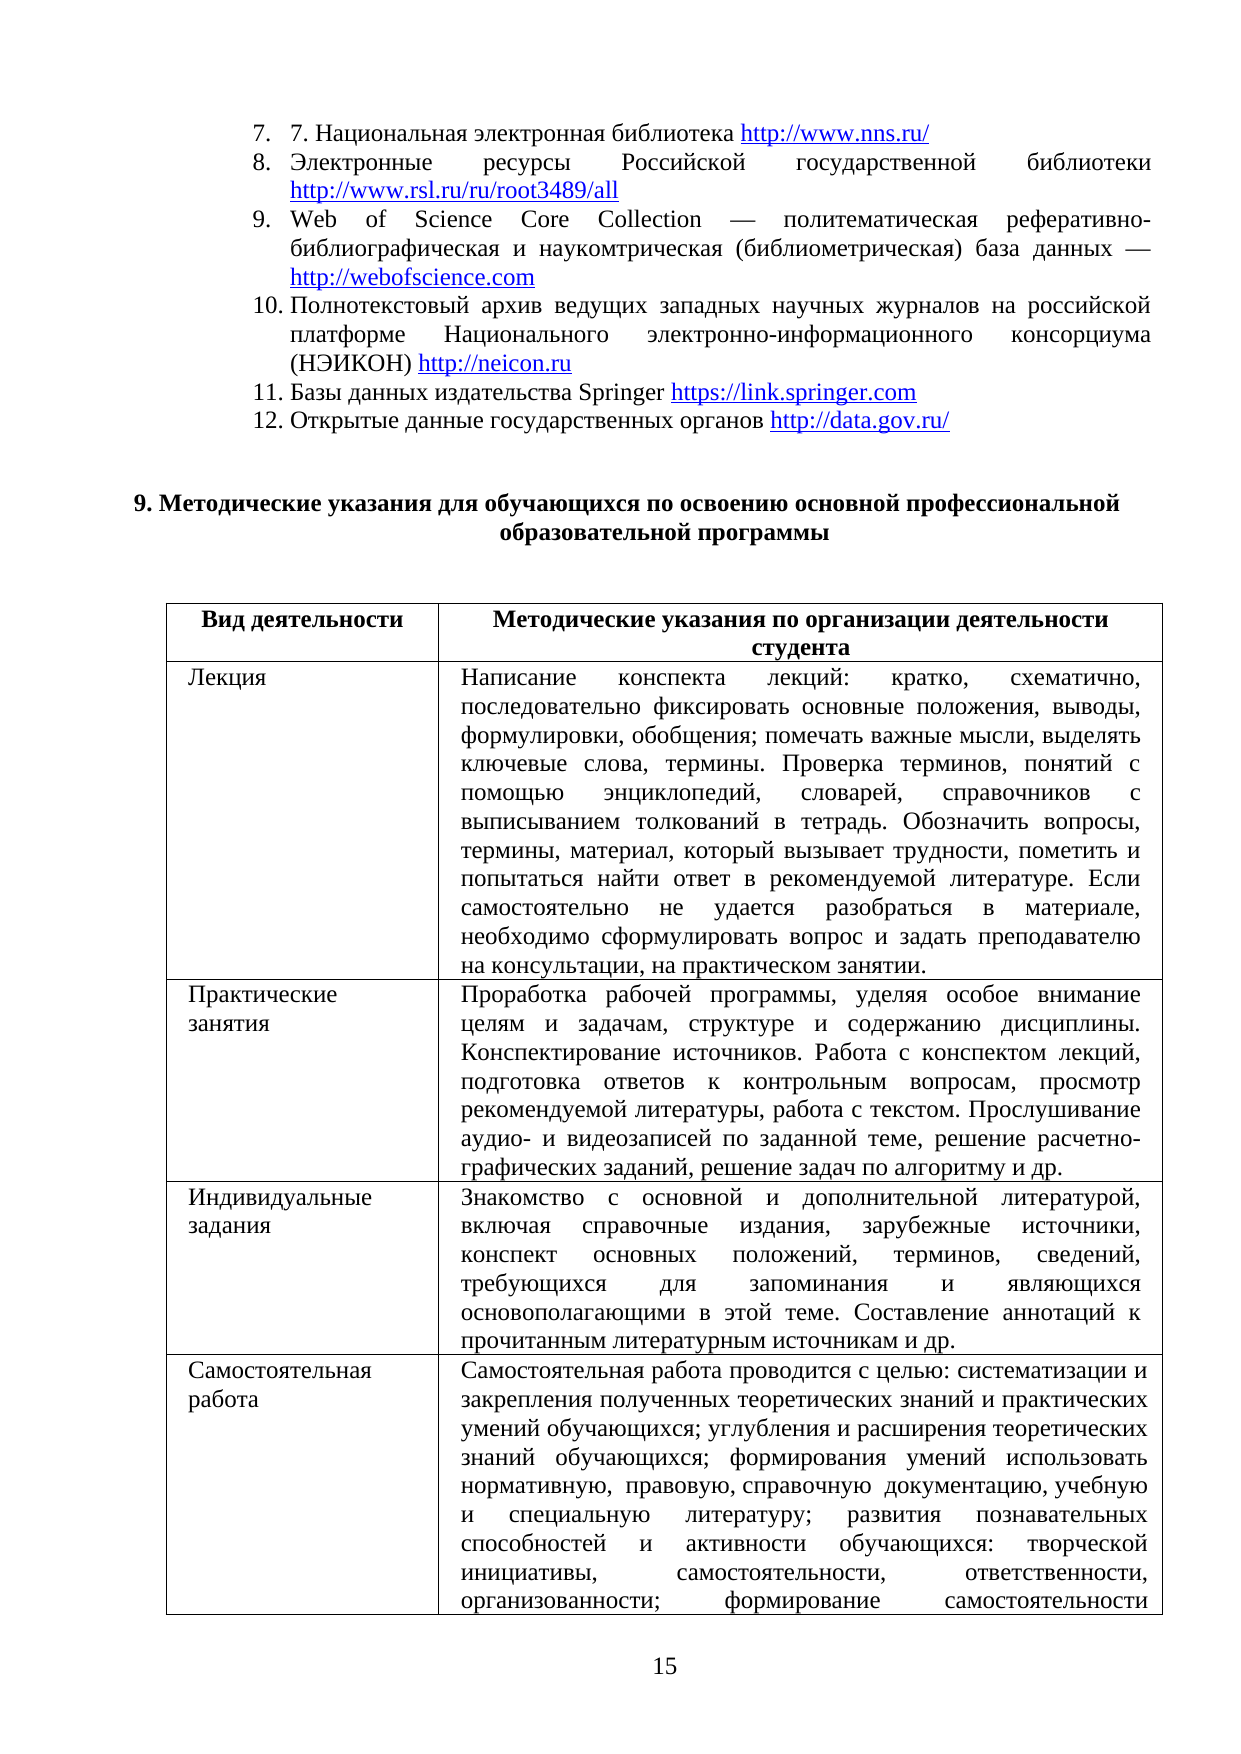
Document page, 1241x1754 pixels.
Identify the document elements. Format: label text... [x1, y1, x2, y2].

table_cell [167, 1355, 438, 1614]
table_header Вид деятельности [167, 604, 438, 661]
table_cell Практические занятия [167, 980, 438, 1181]
list Базы данных издательства Springer https://link.springer.com [252, 377, 1152, 406]
table_cell Индивидуальные задания [167, 1182, 438, 1354]
table_cell Написание конспекта лекций: кратко, схематично, последовательно фиксировать основные положения, выводы, формулировки, обобщения; помечать важные мысли, выделять ключевые слова, термины. Проверка терминов, понятий с помощью энциклопедий, словарей, справочников с выписыванием толкований в тетрадь. Обозначить вопросы, термины, материал, который вызывает трудности, пометить и попытаться найти ответ в рекомендуемой литературе. Если самостоятельно не удается разобраться в материале, необходимо сформулировать вопрос и задать преподавателю на консультации, на практическом занятии. [439, 662, 1162, 978]
table_cell Проработка рабочей программы, уделяя особое внимание целям и задачам, структуре и содержанию дисциплины. Конспектирование источников. Работа с конспектом лекций, подготовка ответов к контрольным вопросам, просмотр рекомендуемой литературы, работа с текстом. Прослушивание аудио- и видеозаписей по заданной теме, решение расчетно-графических заданий, решение задач по алгоритму и др. [439, 980, 1162, 1181]
list Web of Science Core Collection — политематическая реферативно-библиографическая и наукомтрическая (библиометрическая) база данных — http://webofscience.com [252, 204, 1152, 291]
list Полнотекстовый архив ведущих западных научных журналов на российской платформе Национального электронно-информационного консорциума (НЭИКОН) http://neicon.ru [252, 291, 1152, 377]
table_header Методические указания по организации деятельности студента [439, 604, 1162, 661]
table_cell Знакомство с основной и дополнительной литературой, включая справочные издания, зарубежные источники, конспект основных положений, терминов, сведений, требующихся для запоминания и являющихся основополагающими в этой теме. Составление аннотаций к прочитанным литературным источникам и др. [439, 1182, 1162, 1354]
list Открытые данные государственных органов http://data.gov.ru/ [252, 406, 1152, 434]
list Электронные ресурсы Российской государственной библиотеки http://www.rsl.ru/ru/root3489/all [252, 147, 1152, 204]
table_cell Лекция [167, 662, 438, 978]
list 7. Национальная электронная библиотека http://www.nns.ru/ [252, 118, 1152, 147]
subtitle 9. Методические указания для обучающихся по освоению основной профессиональной образовательной программы [102, 488, 1152, 546]
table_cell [439, 1355, 1162, 1614]
